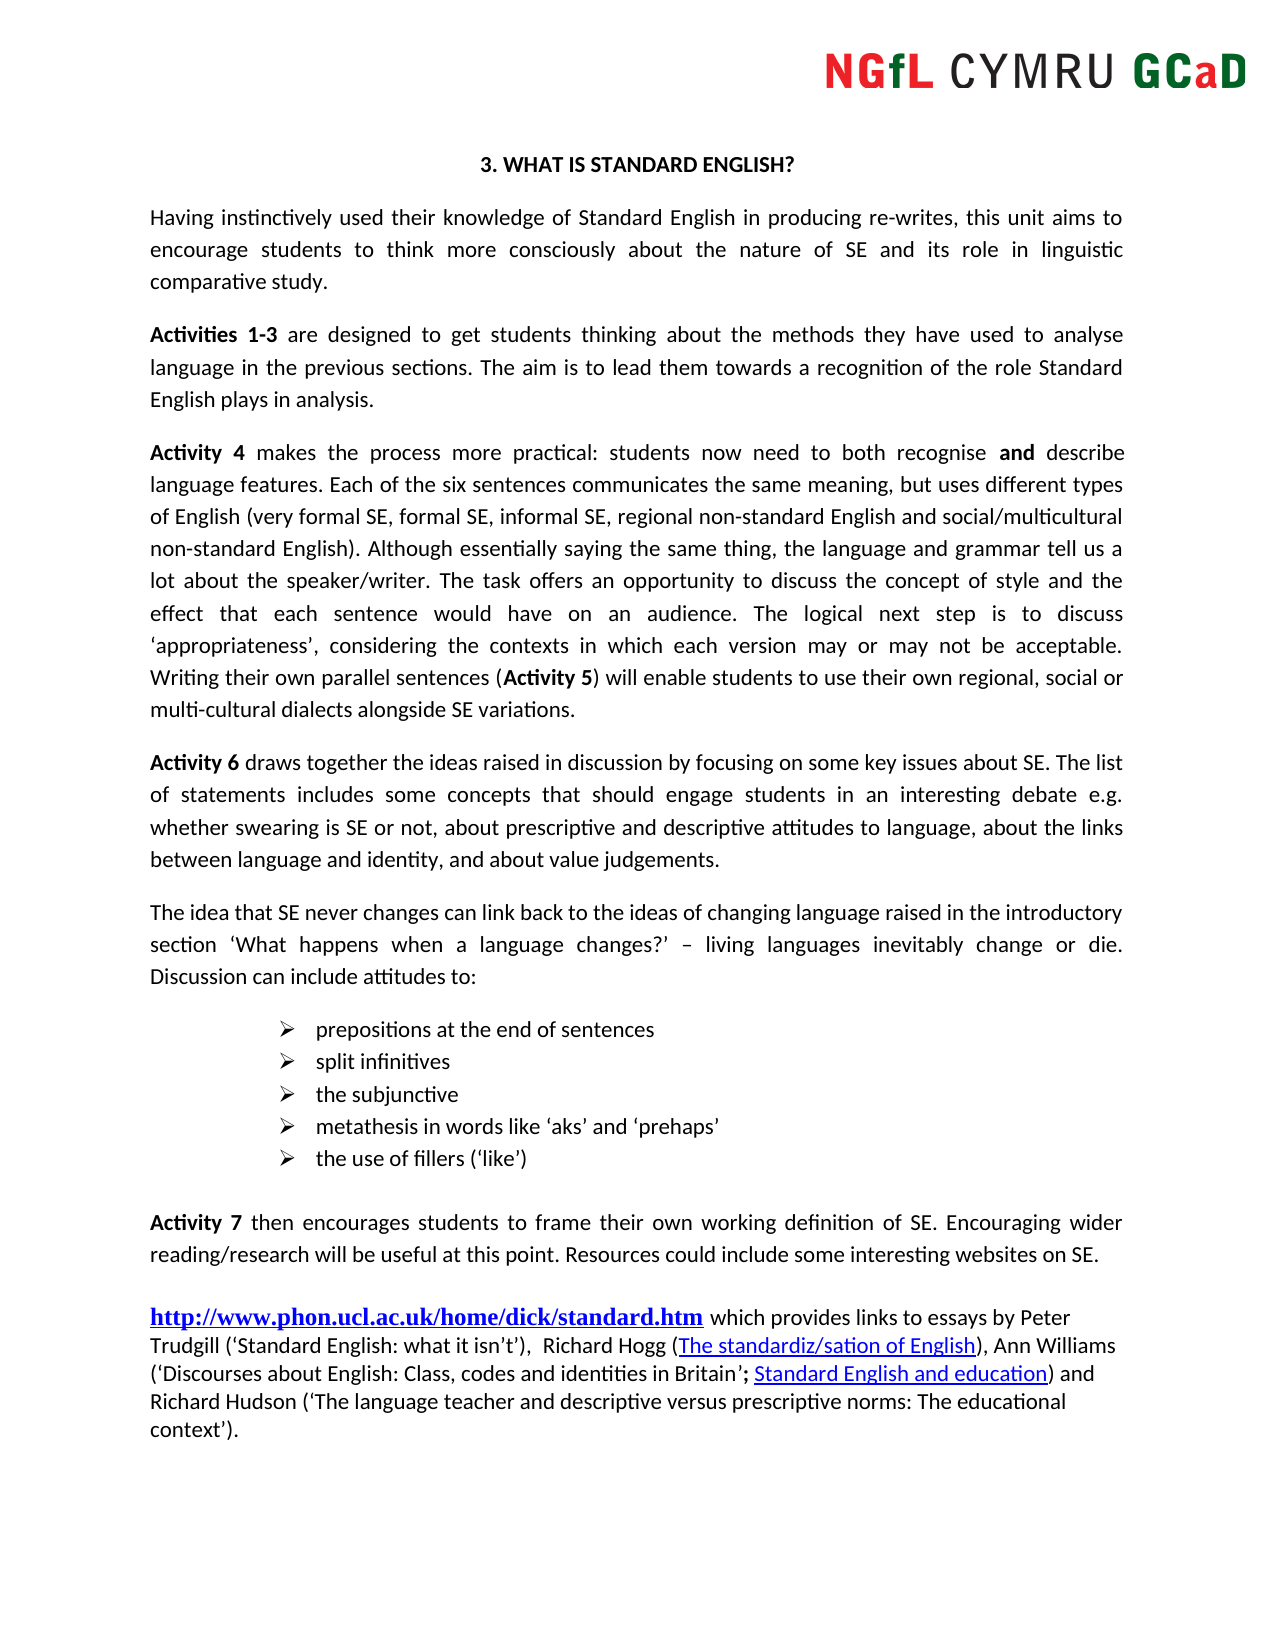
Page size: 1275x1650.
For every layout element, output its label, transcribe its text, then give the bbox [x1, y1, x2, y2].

text Activity 6 draws together the ideas raised in discussion by focusing on some key issues about SE. The list of statements includes some concepts that should engage students in an interesting debate e.g. whether swearing is SE or not, about prescriptive and descriptive attitudes to language, about the links between language and identity, and about value judgements. [150, 748, 1125, 873]
text 3. WHAT IS STANDARD ENGLISH? [150, 150, 1125, 178]
list the subjunctive [278, 1080, 1125, 1108]
text Activities 1-3 are designed to get students thinking about the methods they have used to analyse language in the previous sections. The aim is to lead them towards a recognition of the role Standard English plays in analysis. [150, 320, 1125, 413]
text The idea that SE never changes can link back to the ideas of changing language raised in the introductory section ‘What happens when a language changes?’ – living languages inevitably change or die. Discussion can include attitudes to: [150, 898, 1125, 990]
text Activity 4 makes the process more practical: students now need to both recognise and describe language features. Each of the six sentences communicates the same meaning, but uses different types of English (very formal SE, formal SE, informal SE, regional non-standard English and social/multicultural non-standard English). Although essentially saying the same thing, the language and grammar tell us a lot about the speaker/writer. The task offers an opportunity to discuss the concept of style and the effect that each sentence would have on an audience. The logical next step is to discuss ‘appropriateness’, considering the contexts in which each version may or may not be acceptable. Writing their own parallel sentences (Activity 5) will enable students to use their own regional, social or multi-cultural dialects alongside SE variations. [150, 438, 1125, 723]
text Having instinctively used their knowledge of Standard English in producing re-writes, this unit aims to encourage students to think more consciously about the nature of SE and its role in linguistic comparative study. [150, 203, 1125, 295]
text Activity 7 then encourages students to frame their own working definition of SE. Encouraging wider reading/research will be useful at this point. Resources could include some interesting websites on SE. [150, 1208, 1125, 1269]
picture [826, 53, 1246, 88]
list metathesis in words like ‘aks’ and ‘prehaps’ [278, 1112, 1125, 1140]
list split infinitives [278, 1047, 1125, 1076]
list prepositions at the end of sentences [278, 1015, 1125, 1043]
list the use of fillers (‘like’) [278, 1144, 1125, 1172]
text http://www.phon.ucl.ac.uk/home/dick/standard.htm which provides links to essays by Peter Trudgill (‘Standard English: what it isn’t’), Richard Hogg (The standardiz/sation of English), Ann Williams (‘Discourses about English: Class, codes and identities in Britain’; Standard English and education) and Richard Hudson (‘The language teacher and descriptive versus prescriptive norms: The educational context’). [150, 1302, 1125, 1443]
